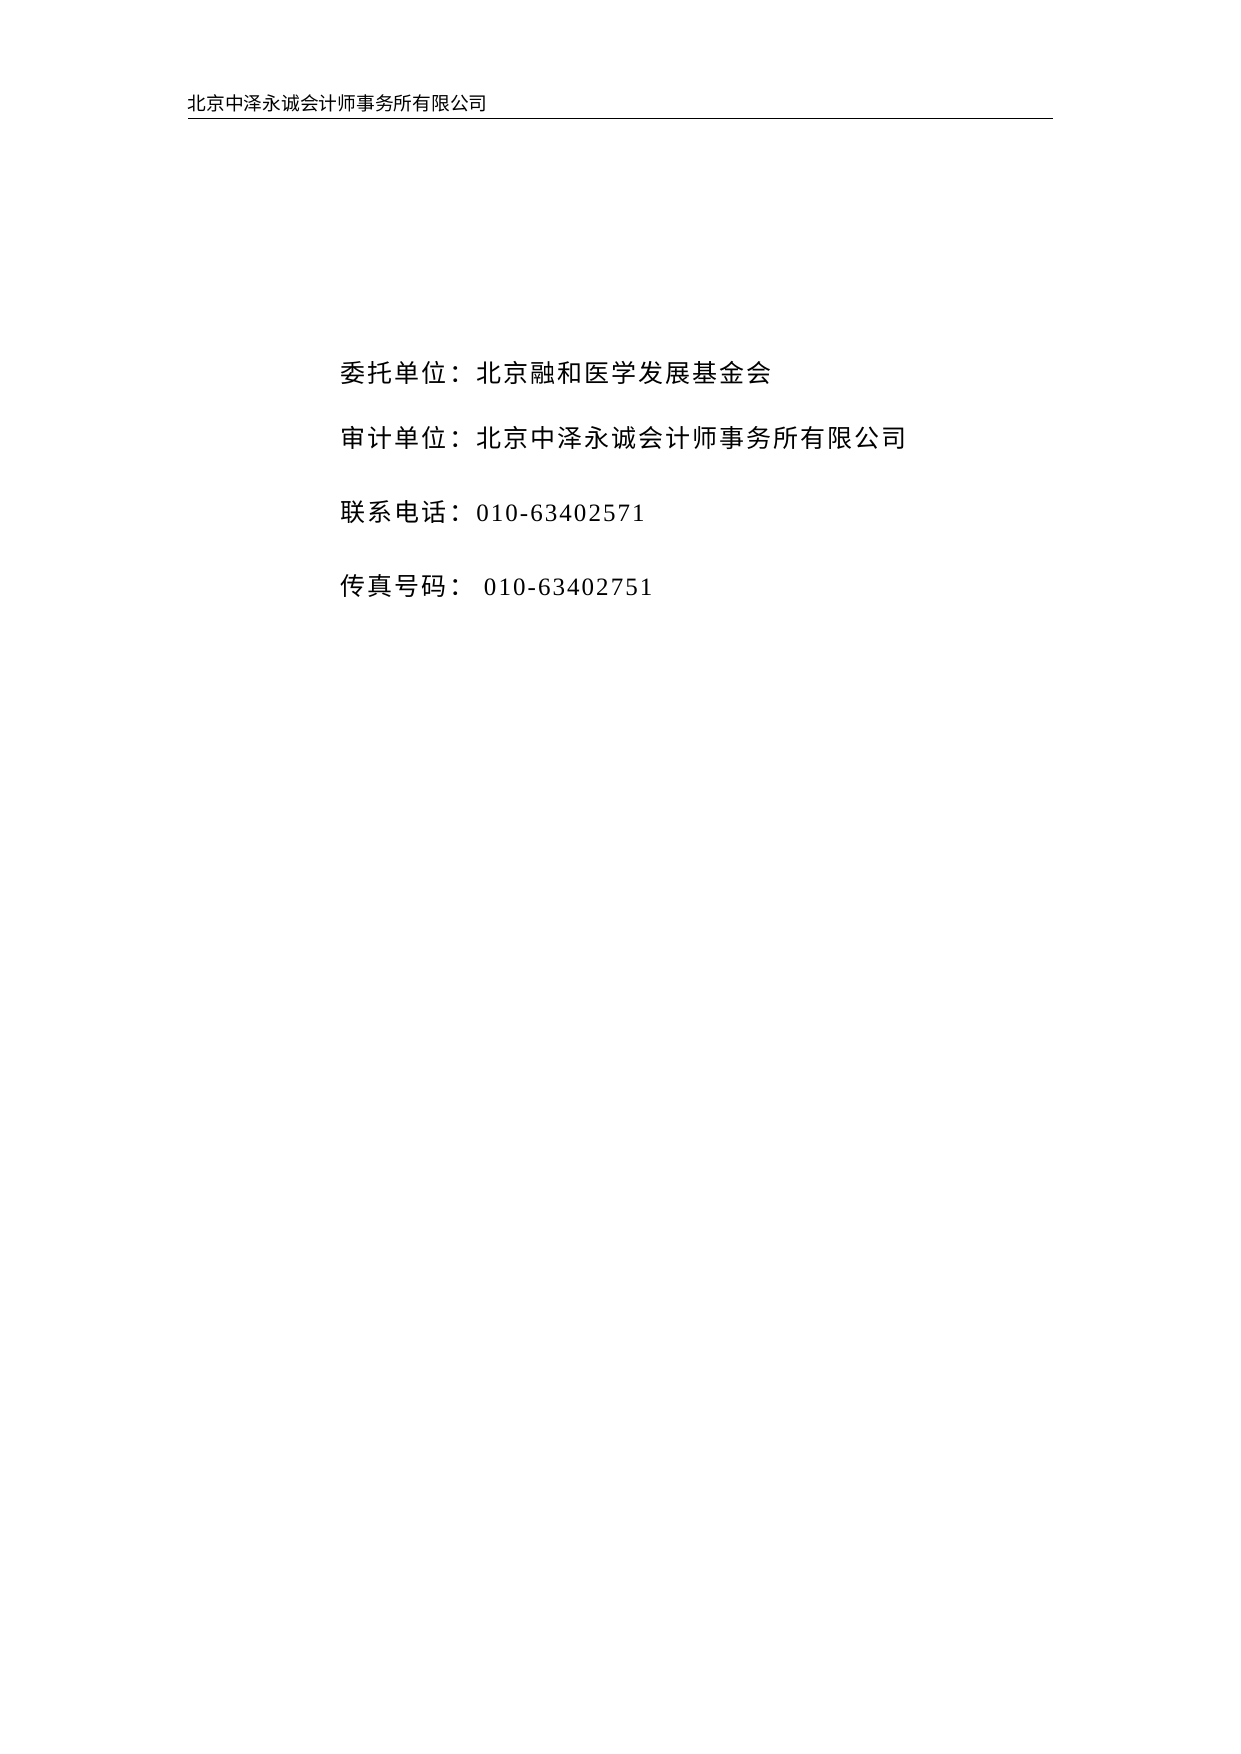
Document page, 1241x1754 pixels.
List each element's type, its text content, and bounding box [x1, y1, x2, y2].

text 委托单位：北京融和医学发展基金会 [341, 339, 1053, 404]
text 审计单位：北京中泽永诚会计师事务所有限公司 [341, 404, 1053, 469]
text 联系电话：010-63402571 [341, 478, 1053, 543]
text 传真号码： 010-63402751 [341, 552, 1053, 617]
